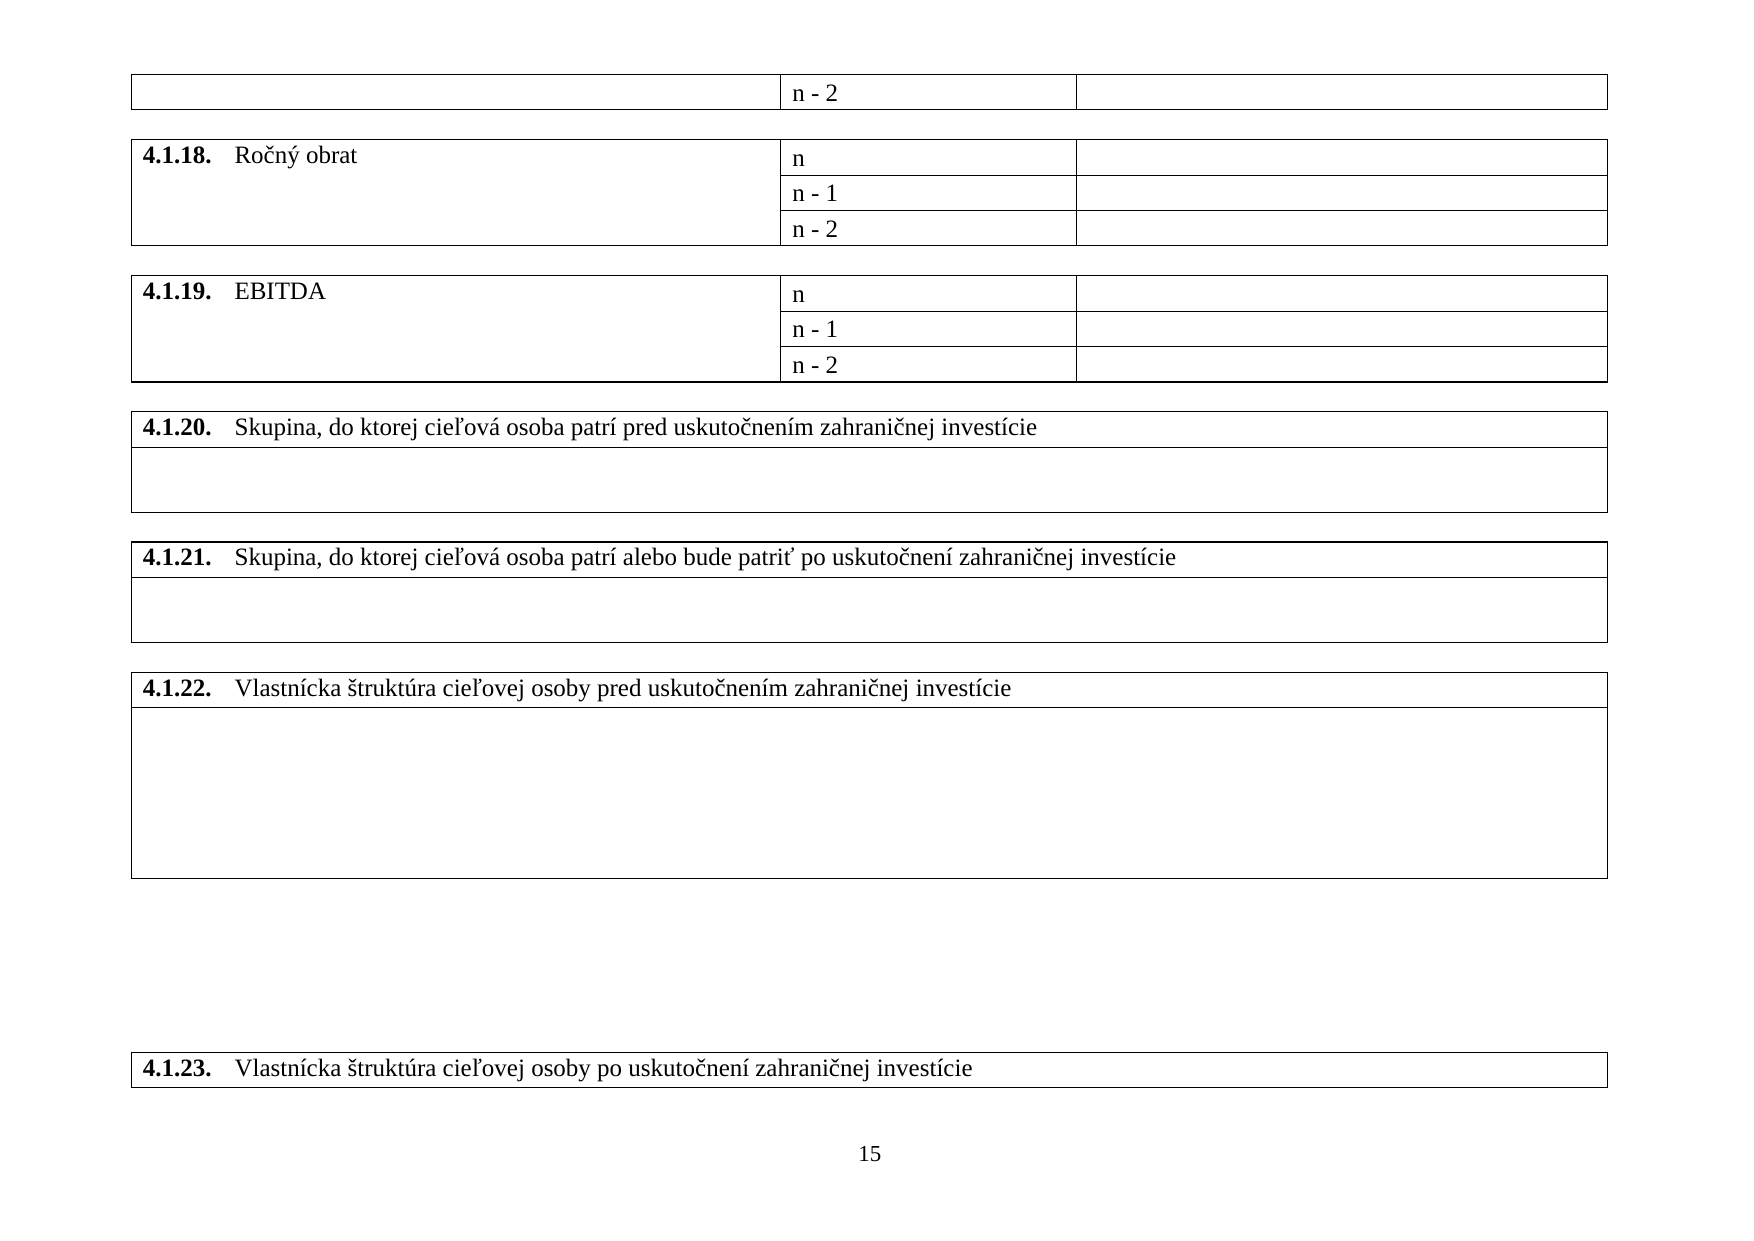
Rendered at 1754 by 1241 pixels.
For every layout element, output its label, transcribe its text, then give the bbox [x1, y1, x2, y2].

table_cell n - 2 [781, 347, 1076, 381]
table_header n [781, 140, 1076, 174]
table_cell [1077, 312, 1607, 346]
table_header Vlastnícka štruktúra cieľovej osoby pred uskutočnením zahraničnej investície [132, 673, 1607, 707]
table_header [1077, 140, 1607, 174]
table_cell [1077, 211, 1607, 245]
table_header Ročný obrat [132, 140, 780, 245]
table_header Skupina, do ktorej cieľová osoba patrí pred uskutočnením zahraničnej investície [132, 412, 1607, 447]
table_cell [132, 448, 1607, 512]
table_cell [132, 578, 1607, 642]
table_cell n - 2 [781, 211, 1076, 245]
table_cell [1077, 347, 1607, 381]
table_header [1077, 276, 1607, 311]
table_header Skupina, do ktorej cieľová osoba patrí alebo bude patriť po uskutočnení zahraničnej investície [132, 543, 1607, 577]
table_cell [132, 708, 1607, 878]
table_header n [781, 276, 1076, 311]
table_cell [1077, 176, 1607, 210]
table_header EBITDA [132, 276, 780, 381]
table_cell n - 2 [781, 75, 1076, 109]
table_cell [1077, 75, 1607, 109]
table_cell n - 1 [781, 176, 1076, 210]
table_header Vlastnícka štruktúra cieľovej osoby po uskutočnení zahraničnej investície [132, 1053, 1607, 1087]
table_cell n - 1 [781, 312, 1076, 346]
